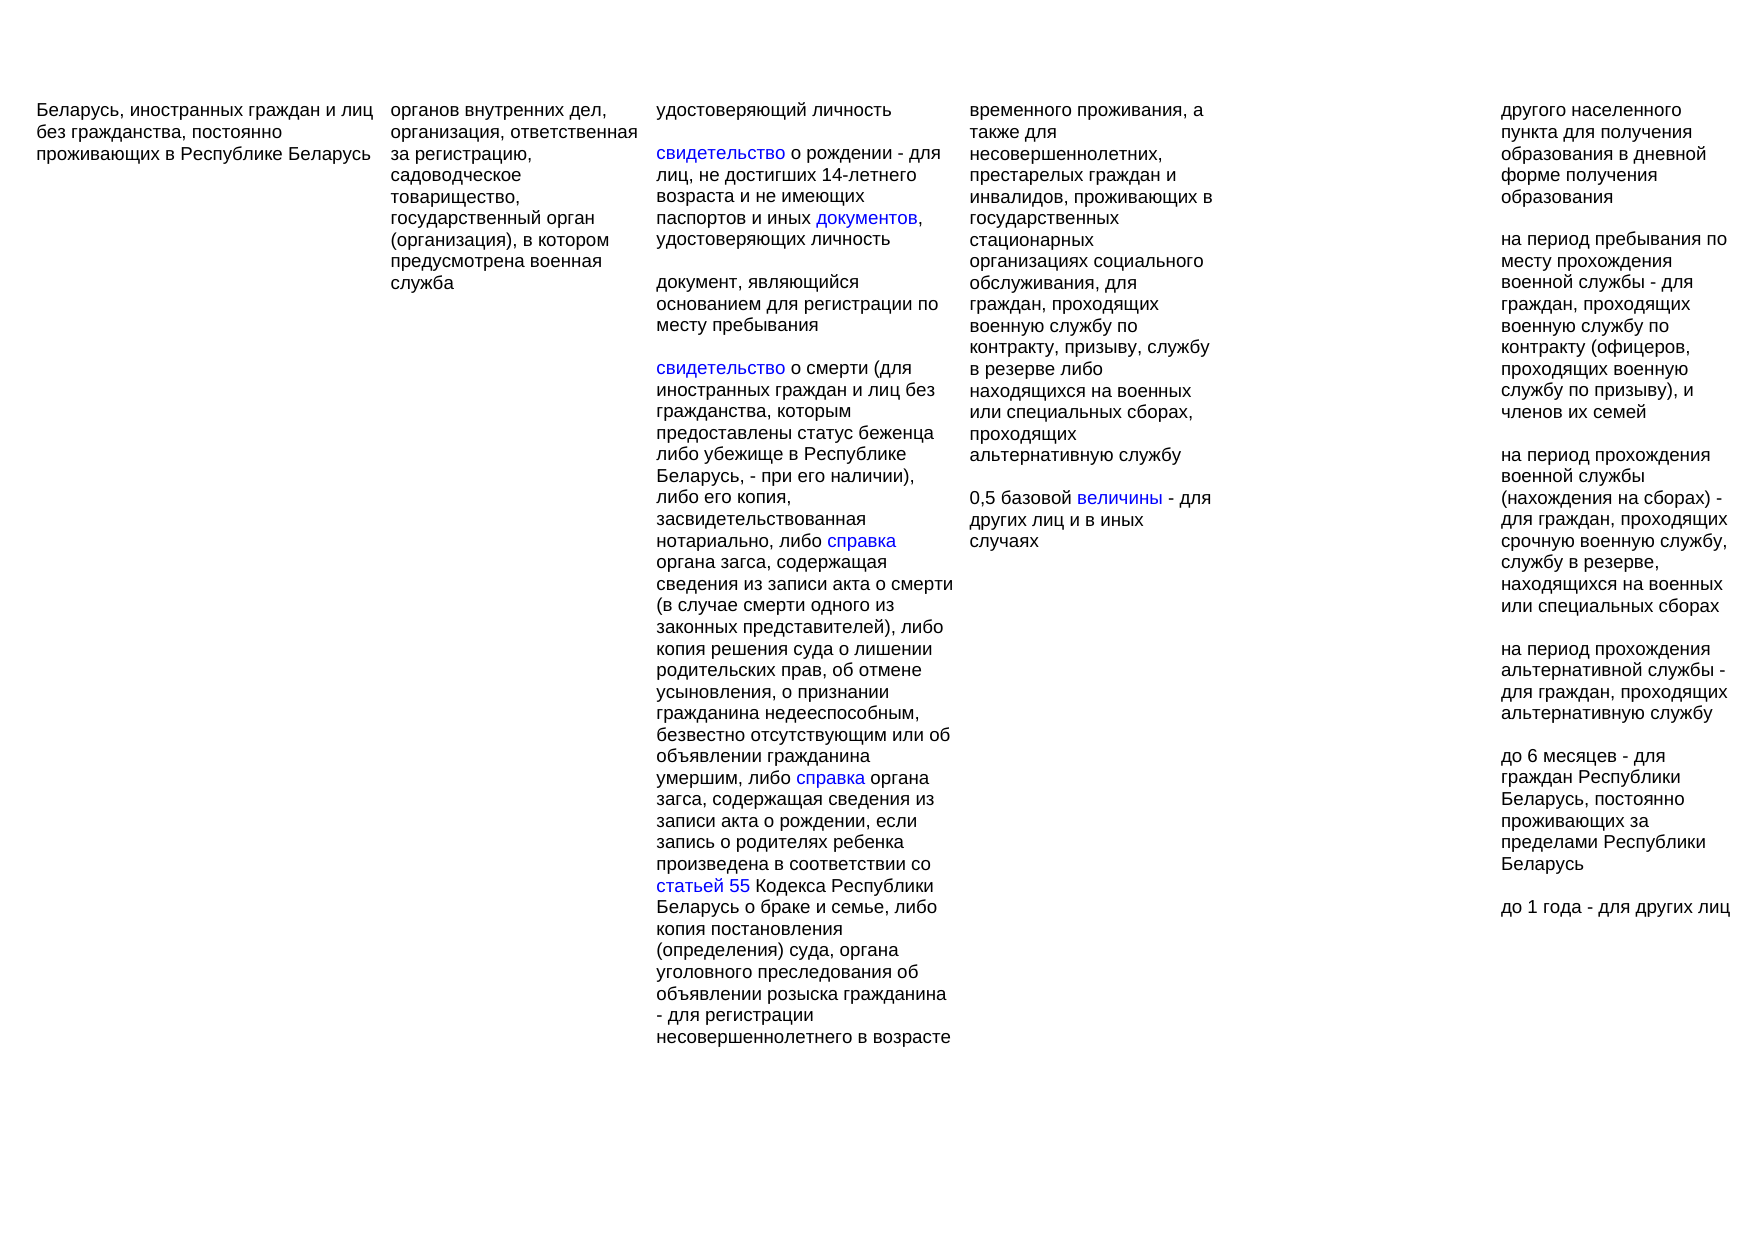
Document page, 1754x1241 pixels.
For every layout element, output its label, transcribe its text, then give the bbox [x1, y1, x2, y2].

table_cell до 6 месяцев - для граждан Республики Беларусь, постоянно проживающих за пределами Республики Беларусь [1494, 734, 1742, 885]
table_cell свидетельство о смерти (для иностранных граждан и лиц без гражданства, которым предоставлены статус беженца либо убежище в Республике Беларусь, - при его наличии), либо его копия, засвидетельствованная нотариально, либо справка органа загса, содержащая сведения из записи акта о смерти (в случае смерти одного из законных представителей), либо копия решения суда о лишении родительских прав, об отмене усыновления, о признании гражданина недееспособным, безвестно отсутствующим или об объявлении гражданина умершим, либо справка органа загса, содержащая сведения из записи акта о рождении, если запись о родителях ребенка произведена в соответствии со статьей 55 Кодекса Республики Беларусь о браке и семье, либо копия постановления (определения) суда, органа уголовного преследования об объявлении розыска гражданина - для регистрации несовершеннолетнего в возрасте от 14 до 18 лет, имеющего одного законного представителя, не по месту жительства либо не по месту пребывания этого законного представителя [650, 346, 963, 1058]
table_cell на период прохождения альтернативной службы - для граждан, проходящих альтернативную службу [1494, 627, 1742, 734]
table_cell на период прохождения военной службы (нахождения на сборах) - для граждан, проходящих срочную военную службу, службу в резерве, находящихся на военных или специальных сборах [1494, 433, 1742, 627]
table_cell свидетельство о рождении - для лиц, не достигших 14-летнего возраста и не имеющих паспортов и иных документов, удостоверяющих личность [650, 131, 963, 260]
table_cell 0,5 базовой величины - для других лиц и в иных случаях [963, 476, 1223, 1058]
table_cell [1494, 885, 1742, 1058]
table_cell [650, 89, 963, 131]
table_cell документ, являющийся основанием для регистрации по месту пребывания [650, 260, 963, 346]
table_cell на период пребывания по месту прохождения военной службы - для граждан, проходящих военную службу по контракту (офицеров, проходящих военную службу по призыву), и членов их семей [1494, 218, 1742, 433]
